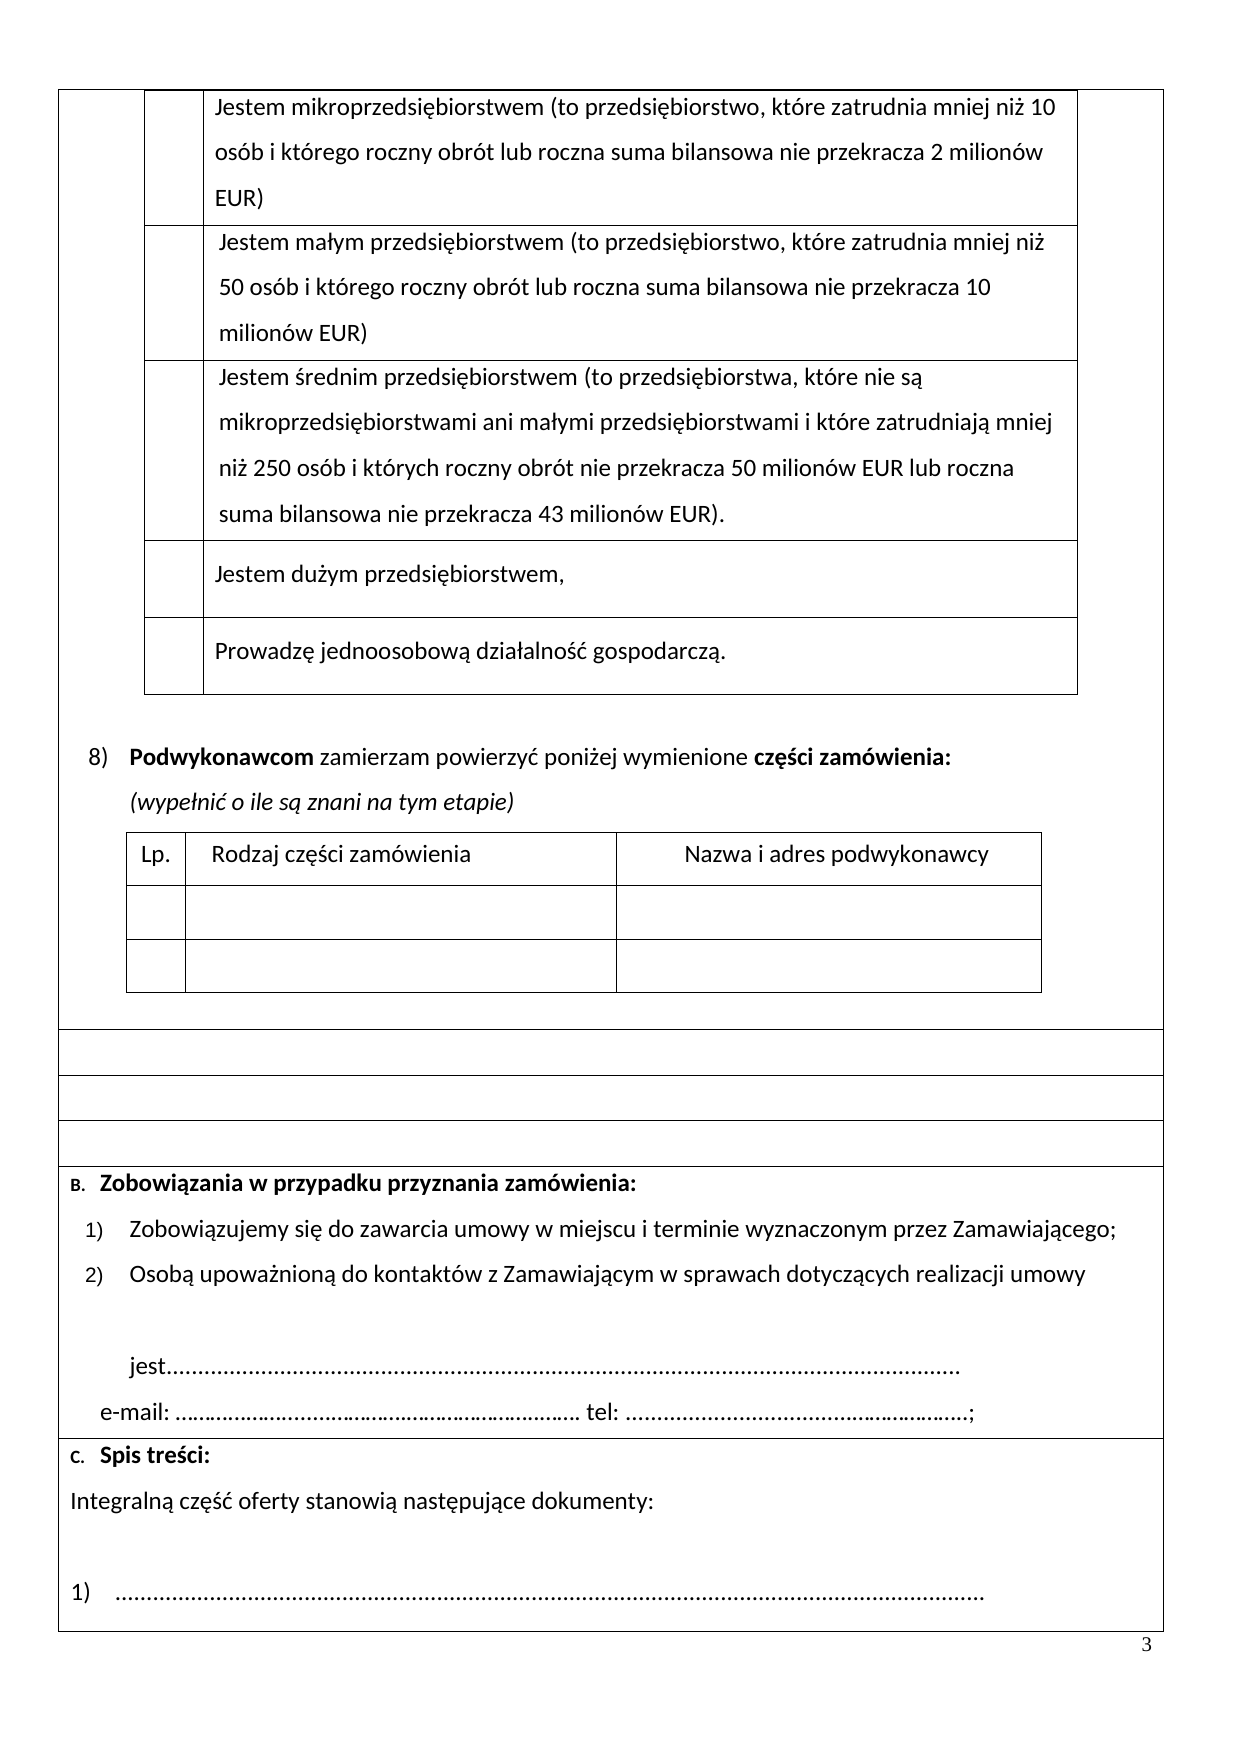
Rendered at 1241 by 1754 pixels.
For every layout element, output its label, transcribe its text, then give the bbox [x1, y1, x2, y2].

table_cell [59, 1439, 1163, 1631]
table_cell [59, 1030, 1163, 1074]
table_cell [59, 1076, 1163, 1120]
table_cell Zobowiązania w przypadku przyznania zamówienia: Zobowiązujemy się do zawarcia umowy w miejscu i terminie wyznaczonym przez Zamawiającego; Osobą upoważnioną do kontaktów z Zamawiającym w sprawach dotyczących realizacji umowy jest.............................................................................................................................. e-mail: ………...……........………….…………………..……. tel: ....................................………………..; [59, 1167, 1163, 1438]
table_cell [59, 90, 1163, 1029]
table_cell [59, 1121, 1163, 1166]
